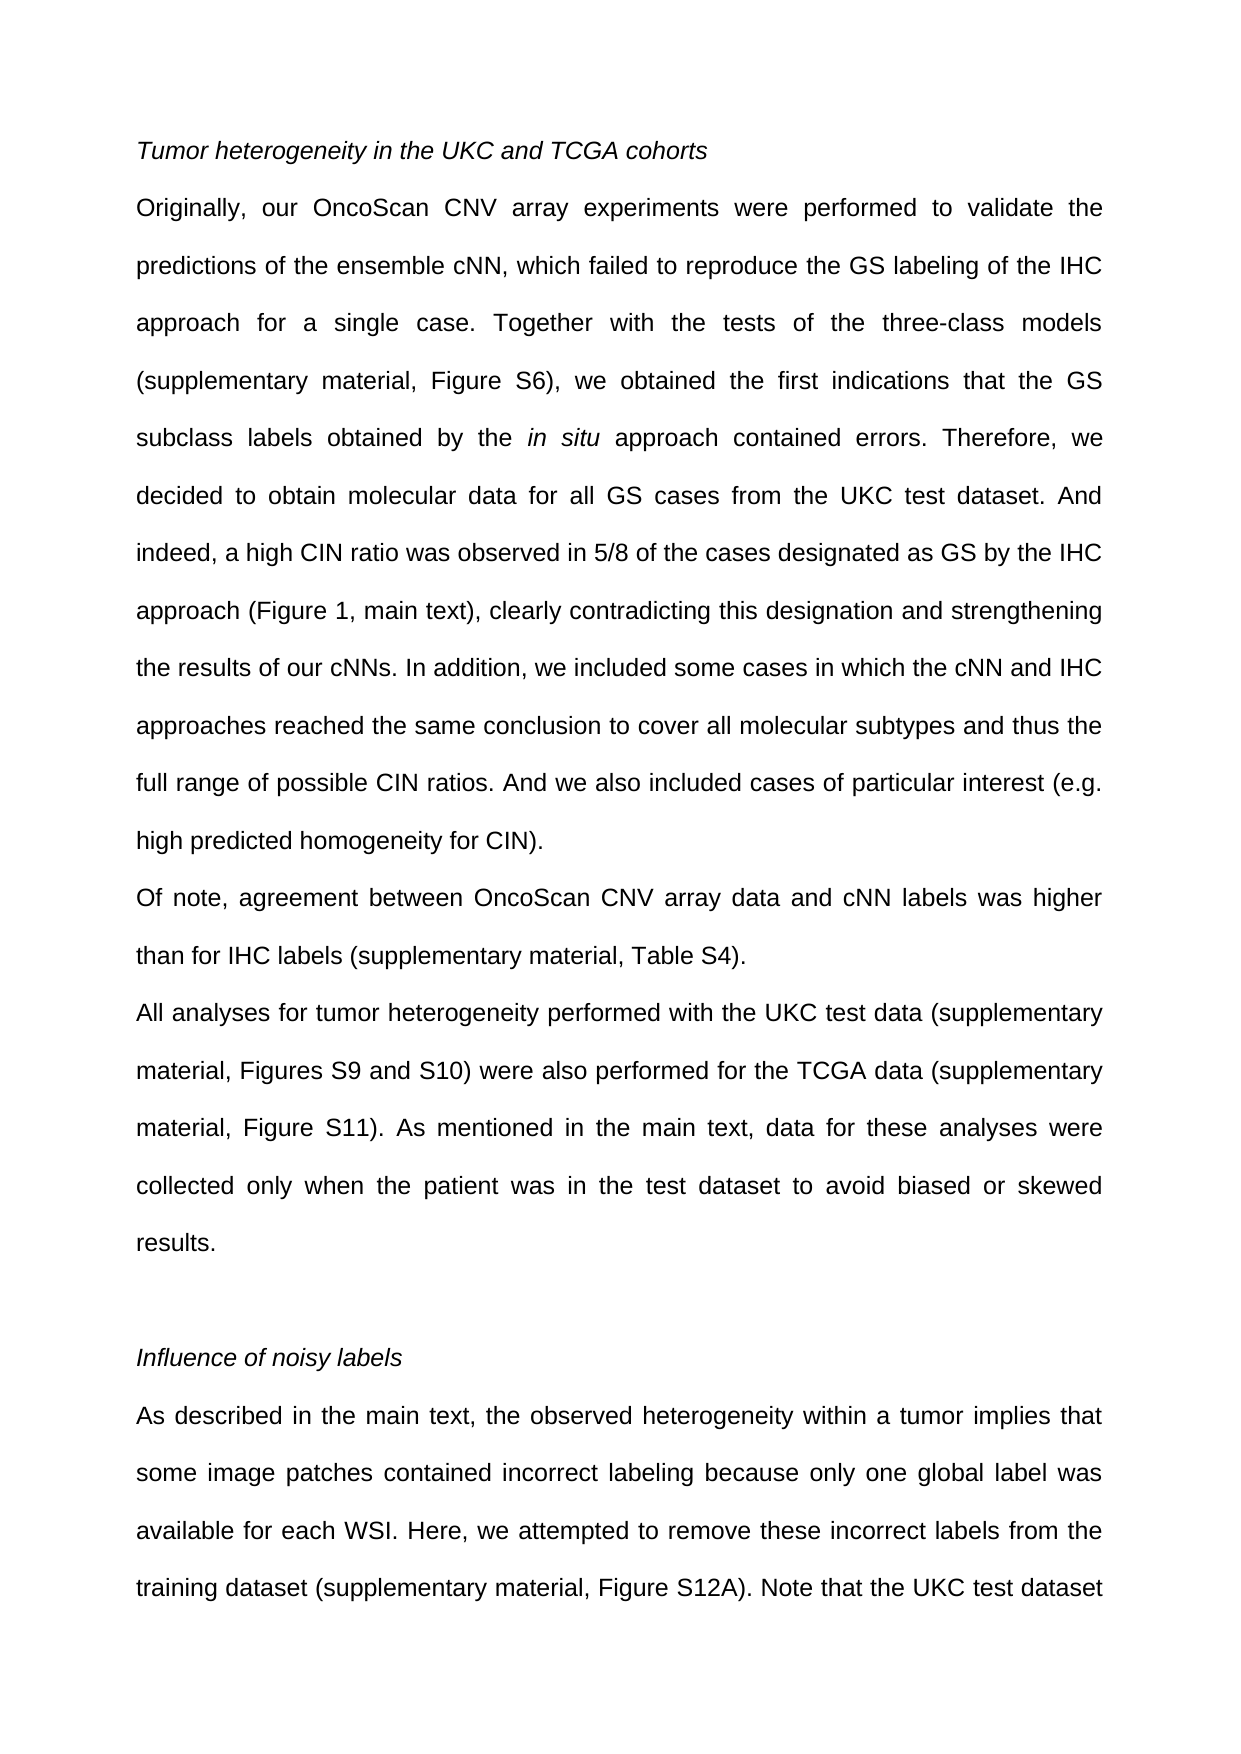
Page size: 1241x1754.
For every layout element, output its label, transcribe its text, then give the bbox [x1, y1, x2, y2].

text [136, 1401, 1104, 1602]
text Of note, agreement between OncoScan CNV array data and cNN labels was higher than for IHC labels (supplementary material, Table S4). [136, 883, 1104, 969]
text Tumor heterogeneity in the UKC and TCGA cohorts [136, 136, 1104, 164]
text Influence of noisy labels [136, 1343, 1104, 1372]
text All analyses for tumor heterogeneity performed with the UKC test data (supplementary material, Figures S9 and S10) were also performed for the TCGA data (supplementary material, Figure S11). As mentioned in the main text, data for these analyses were collected only when the patient was in the test dataset to avoid biased or skewed results. [136, 998, 1104, 1257]
text Originally, our OncoScan CNV array experiments were performed to validate the predictions of the ensemble cNN, which failed to reproduce the GS labeling of the IHC approach for a single case. Together with the tests of the three-class models (supplementary material, Figure S6), we obtained the first indications that the GS subclass labels obtained by the in situ approach contained errors. Therefore, we decided to obtain molecular data for all GS cases from the UKC test dataset. And indeed, a high CIN ratio was observed in 5/8 of the cases designated as GS by the IHC approach (Figure 1, main text), clearly contradicting this designation and strengthening the results of our cNNs. In addition, we included some cases in which the cNN and IHC approaches reached the same conclusion to cover all molecular subtypes and thus the full range of possible CIN ratios. And we also included cases of particular interest (e.g. high predicted homogeneity for CIN). [136, 193, 1104, 854]
